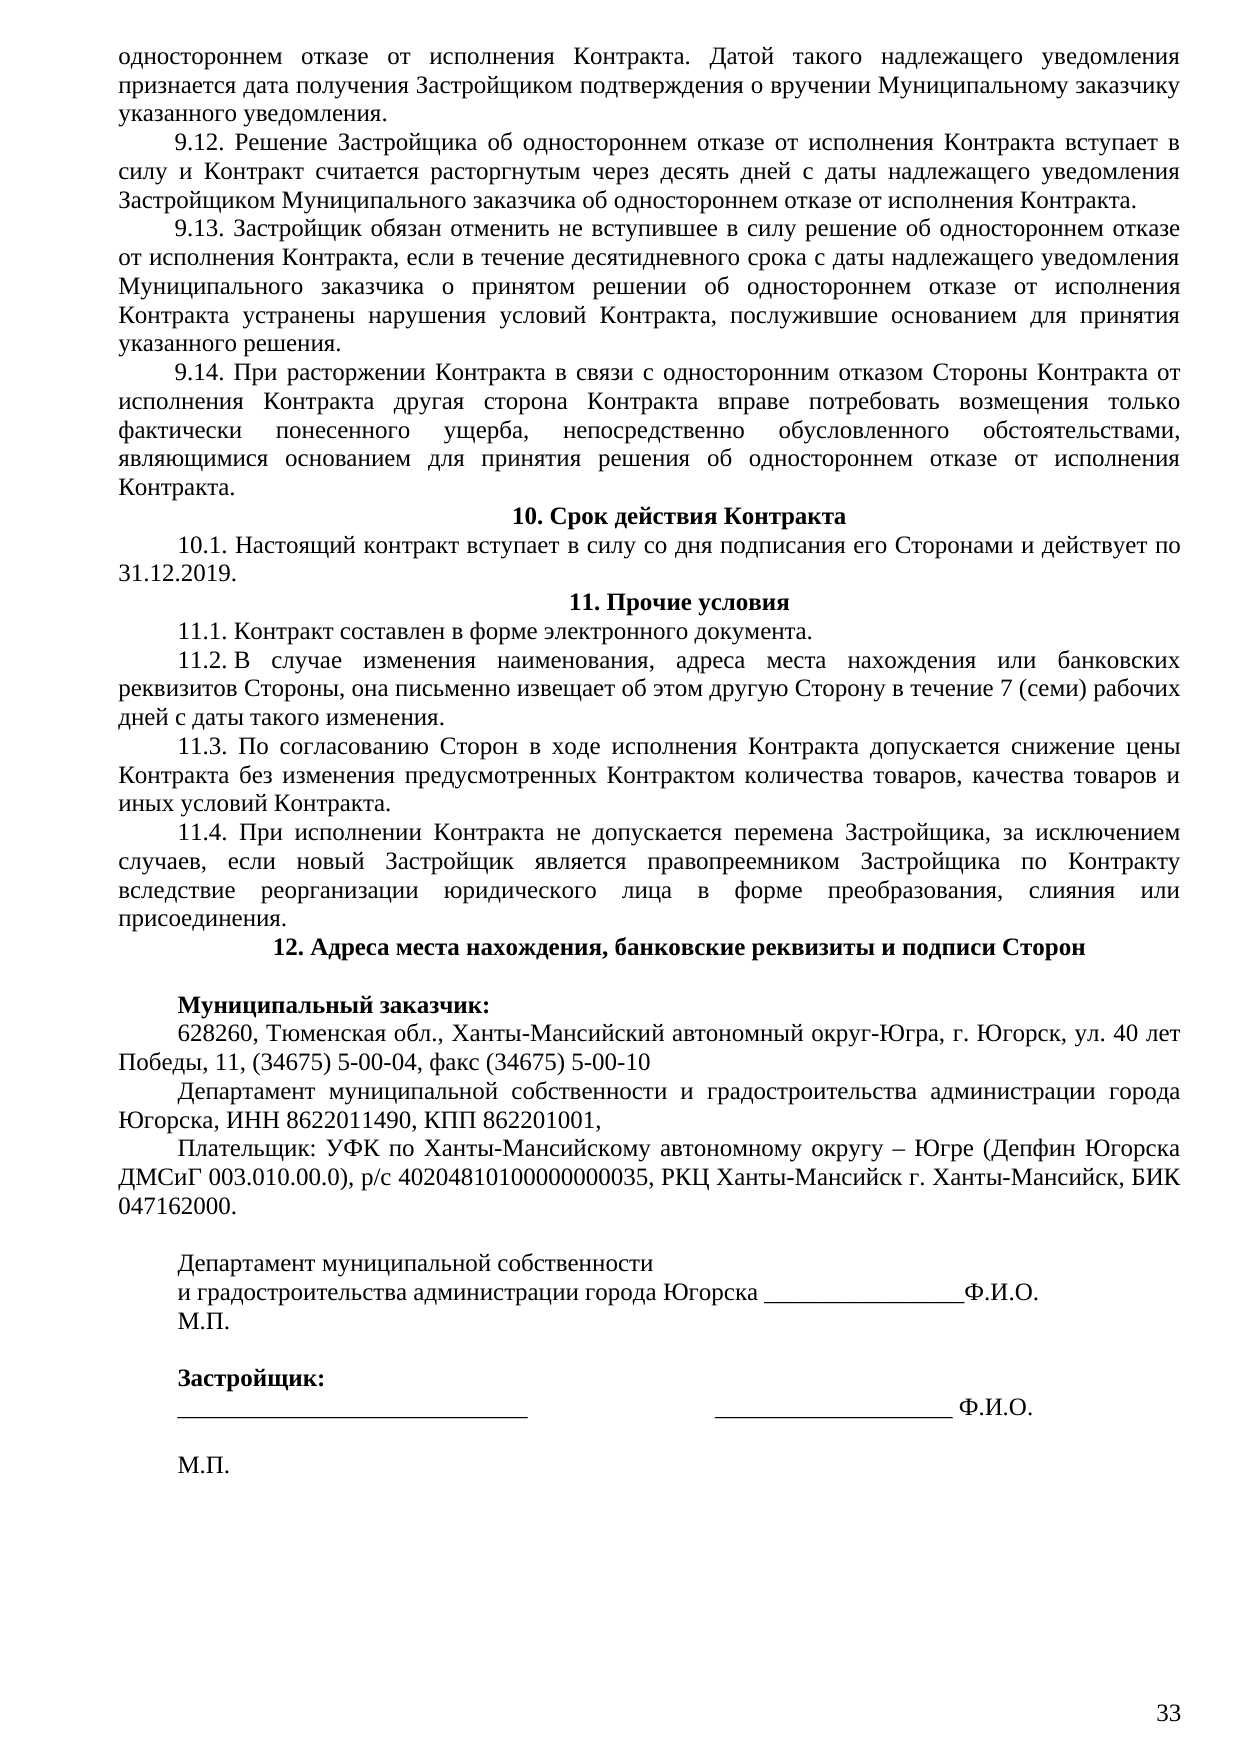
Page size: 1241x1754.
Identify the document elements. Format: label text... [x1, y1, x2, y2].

text Муниципальный заказчик: [118, 990, 1181, 1018]
text М.П. [118, 1306, 1181, 1335]
text 9.12. Решение Застройщика об одностороннем отказе от исполнения Контракта вступает в силу и Контракт считается расторгнутым через десять дней с даты надлежащего уведомления Застройщиком Муниципального заказчика об одностороннем отказе от исполнения Контракта. [118, 127, 1181, 213]
text 11.1. Контракт составлен в форме электронного документа. [118, 616, 1181, 645]
text Департамент муниципальной собственности [118, 1248, 1181, 1277]
text 11.3. По согласованию Сторон в ходе исполнения Контракта допускается снижение цены Контракта без изменения предусмотренных Контрактом количества товаров, качества товаров и иных условий Контракта. [118, 731, 1181, 817]
text Плательщик: УФК по Ханты-Мансийскому автономному округу – Югре (Депфин Югорска ДМСиГ 003.010.00.0), р/с 40204810100000000035, РКЦ Ханты-Мансийск г. Ханты-Мансийск, БИК 047162000. [118, 1133, 1181, 1220]
text 10. Срок действия Контракта [118, 501, 1181, 530]
text и градостроительства администрации города Югорска ________________Ф.И.О. [118, 1277, 1181, 1306]
text 628260, Тюменская обл., Ханты-Мансийский автономный округ-Югра, г. Югорск, ул. 40 лет Победы, 11, (34675) 5-00-04, факс (34675) 5-00-10 [118, 1018, 1181, 1076]
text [118, 41, 1181, 127]
text 11.4. При исполнении Контракта не допускается перемена Застройщика, за исключением случаев, если новый Застройщик является правопреемником Застройщика по Контракту вследствие реорганизации юридического лица в форме преобразования, слияния или присоединения. [118, 817, 1181, 932]
text 12. Адреса места нахождения, банковские реквизиты и подписи Сторон [118, 932, 1181, 961]
text Департамент муниципальной собственности и градостроительства администрации города Югорска, ИНН 8622011490, КПП 862201001, [118, 1076, 1181, 1133]
text М.П. [118, 1450, 1181, 1478]
text 11. Прочие условия [118, 587, 1181, 616]
text 10.1. Настоящий контракт вступает в силу со дня подписания его Сторонами и действует по 31.12.2019. [118, 530, 1181, 587]
text Застройщик: [118, 1363, 1181, 1392]
text 11.2. В случае изменения наименования, адреса места нахождения или банковских реквизитов Стороны, она письменно извещает об этом другую Сторону в течение 7 (семи) рабочих дней с даты такого изменения. [118, 645, 1181, 731]
text ____________________________ ___________________ Ф.И.О. [118, 1392, 1181, 1421]
text 9.14. При расторжении Контракта в связи с односторонним отказом Стороны Контракта от исполнения Контракта другая сторона Контракта вправе потребовать возмещения только фактически понесенного ущерба, непосредственно обусловленного обстоятельствами, являющимися основанием для принятия решения об одностороннем отказе от исполнения Контракта. [118, 357, 1181, 501]
text 9.13. Застройщик обязан отменить не вступившее в силу решение об одностороннем отказе от исполнения Контракта, если в течение десятидневного срока с даты надлежащего уведомления Муниципального заказчика о принятом решении об одностороннем отказе от исполнения Контракта устранены нарушения условий Контракта, послужившие основанием для принятия указанного решения. [118, 213, 1181, 357]
